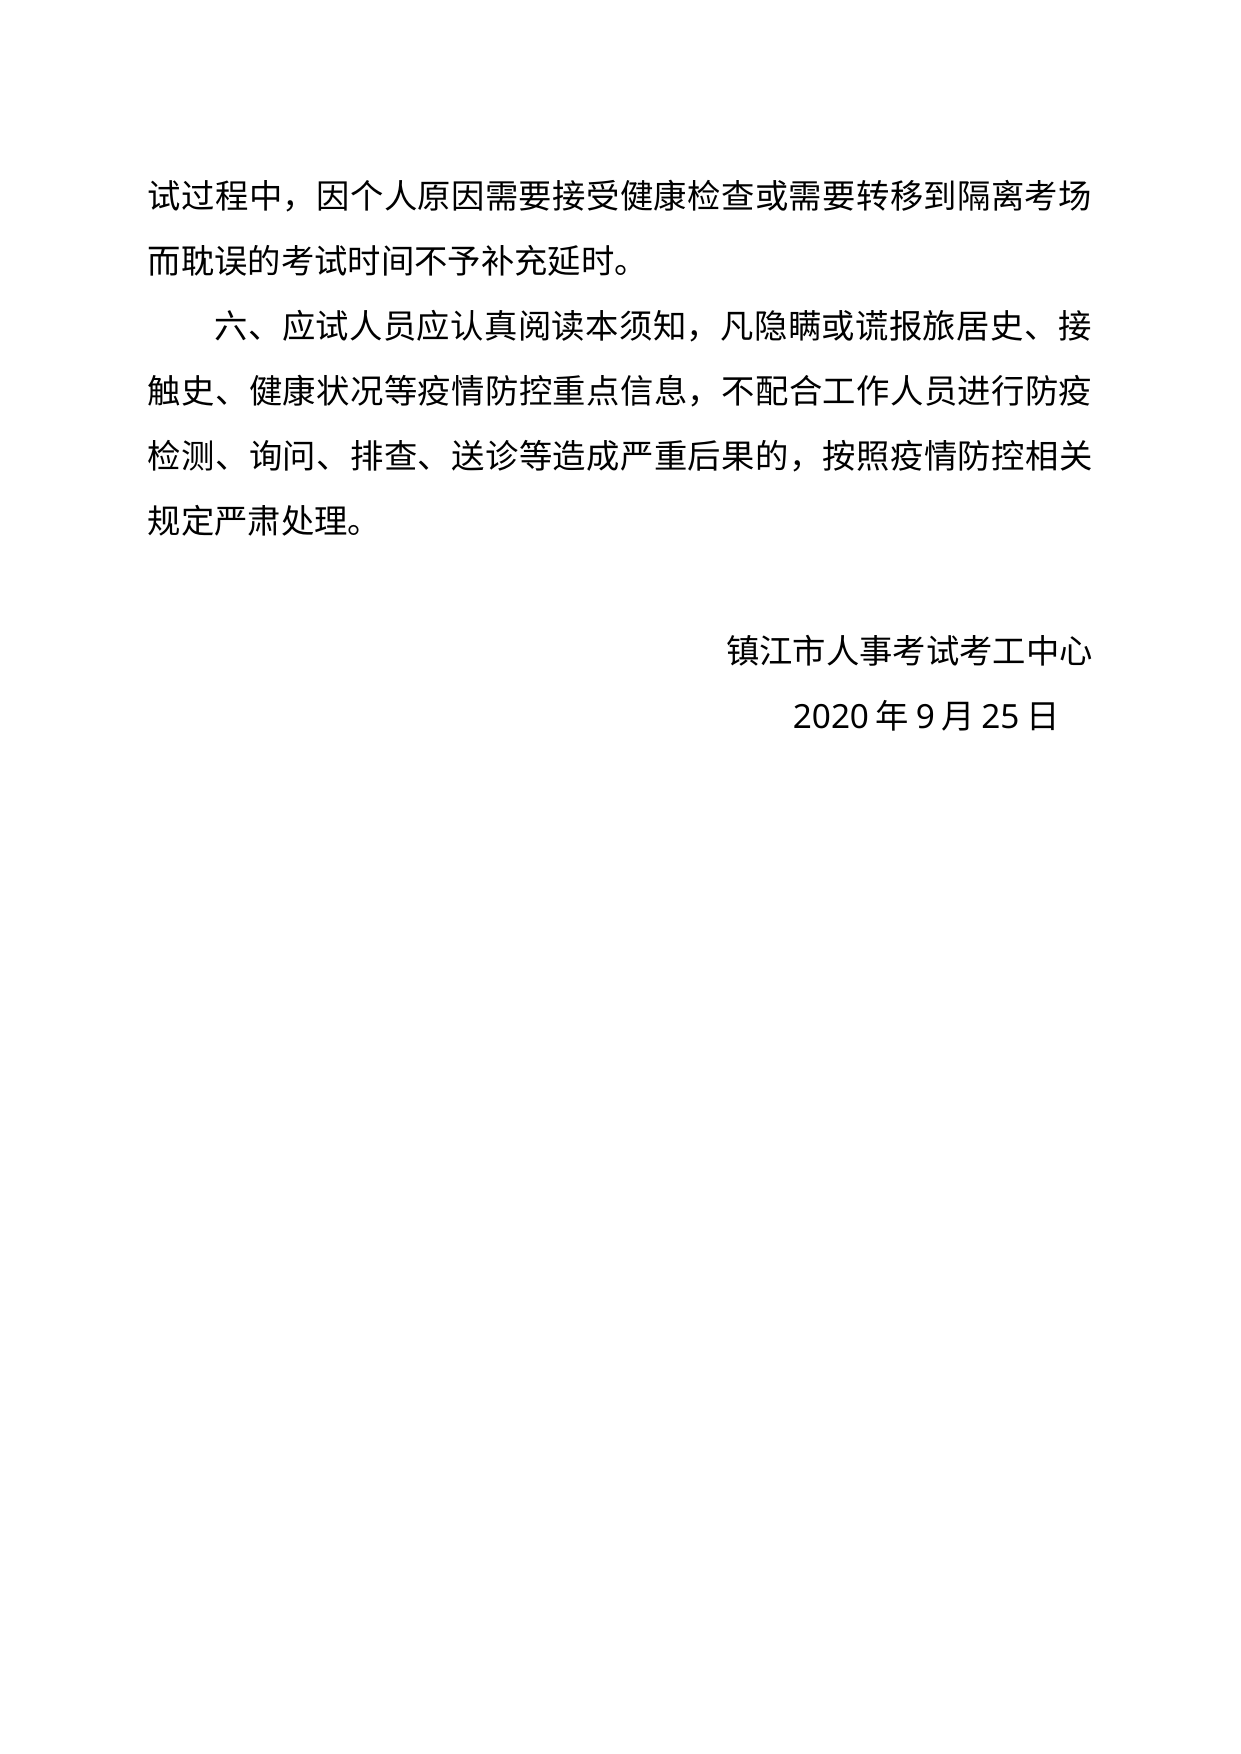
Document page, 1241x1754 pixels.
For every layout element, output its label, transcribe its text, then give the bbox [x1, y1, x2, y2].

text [148, 162, 1093, 292]
text 镇江市人事考试考工中心 [148, 617, 1093, 682]
text 2020年9月25日 [148, 682, 1059, 747]
text 六、应试人员应认真阅读本须知，凡隐瞒或谎报旅居史、接触史、健康状况等疫情防控重点信息，不配合工作人员进行防疫检测、询问、排查、送诊等造成严重后果的，按照疫情防控相关规定严肃处理。 [148, 292, 1093, 552]
